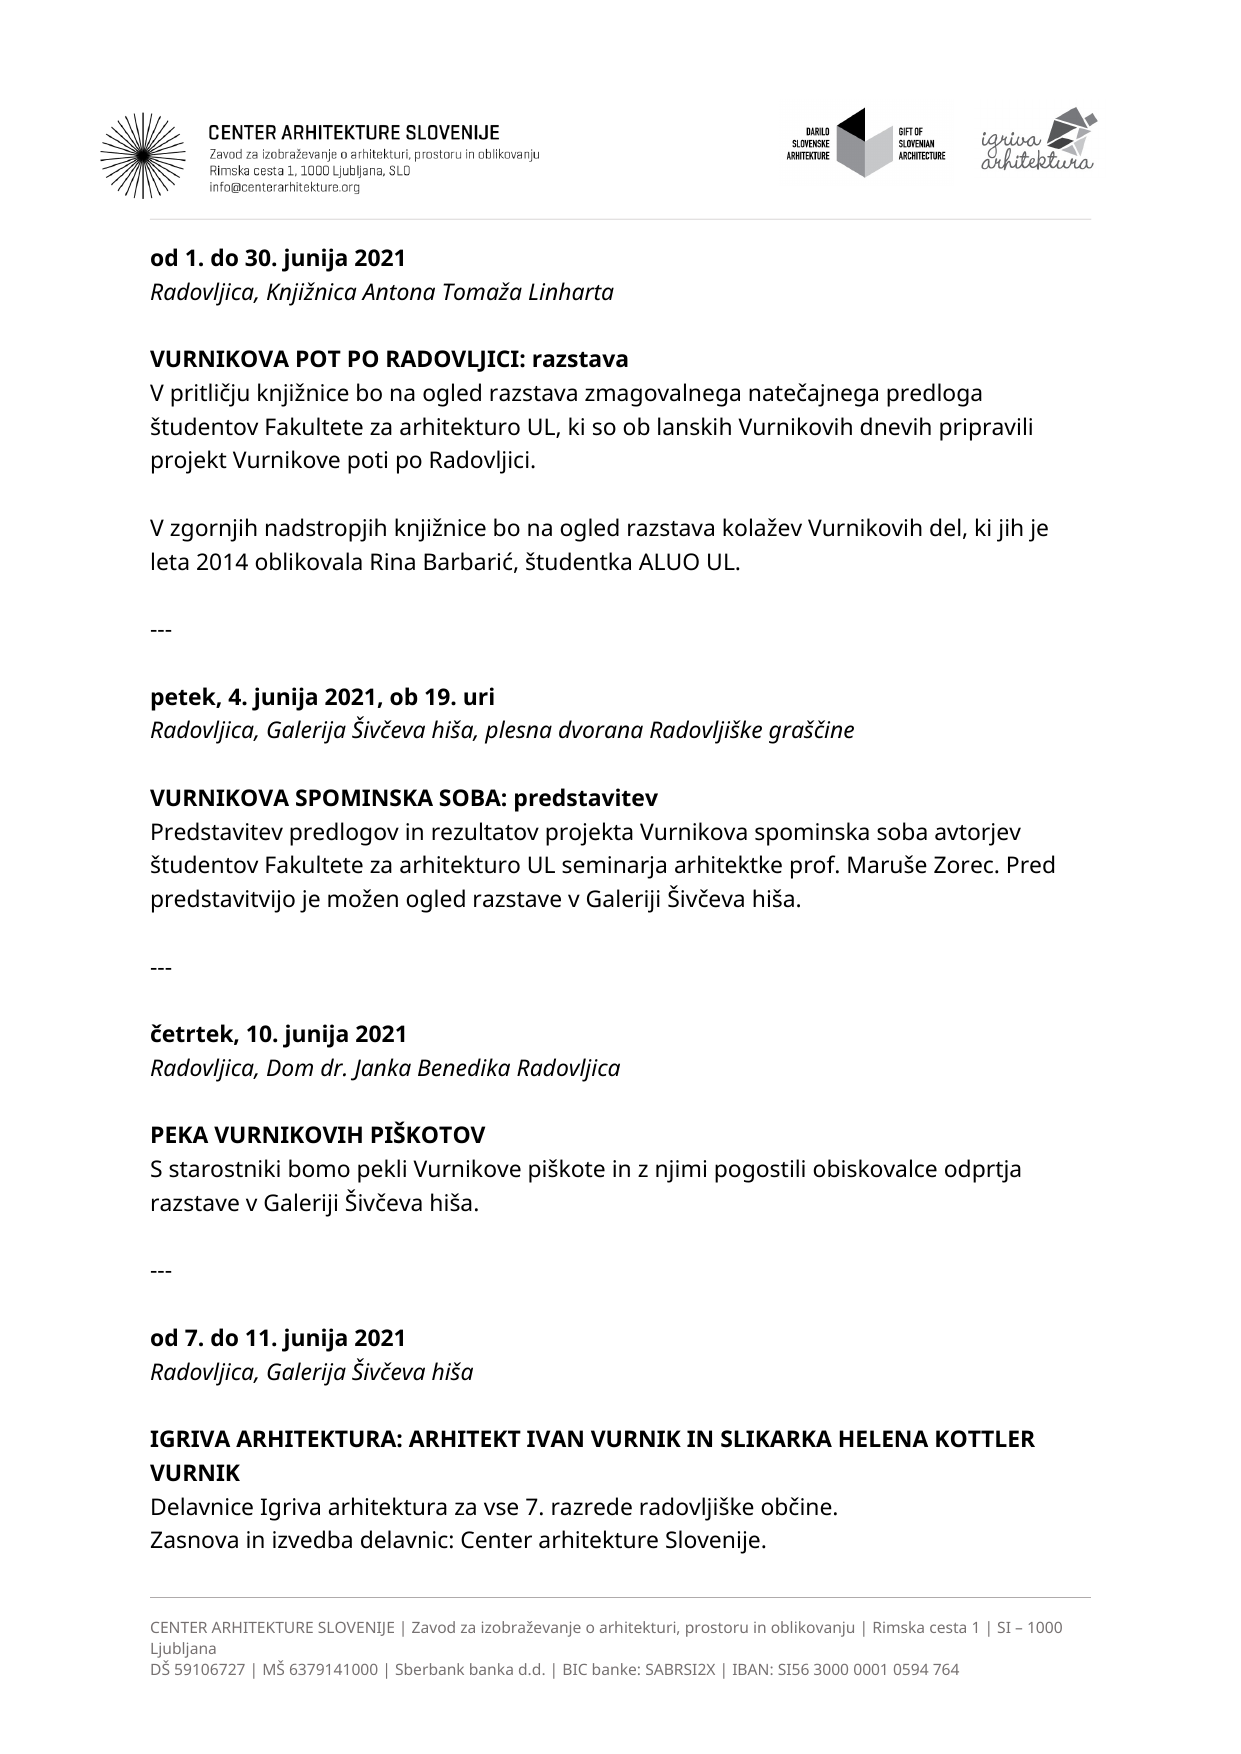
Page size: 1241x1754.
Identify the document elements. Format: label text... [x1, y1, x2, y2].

text VURNIKOVA SPOMINSKA SOBA: predstavitev [150, 782, 1090, 813]
text petek, 4. junija 2021, ob 19. uri [150, 681, 1090, 712]
text Delavnice Igriva arhitektura za vse 7. razrede radovljiške občine. [150, 1491, 1090, 1522]
picture [778, 99, 954, 186]
picture [100, 112, 539, 199]
text --- [150, 1254, 1090, 1286]
text IGRIVA ARHITEKTURA: ARHITEKT IVAN VURNIK IN SLIKARKA HELENA KOTTLER VURNIK [150, 1423, 1090, 1488]
text Radovljica, Knjižnica Antona Tomaža Linharta [150, 276, 1090, 307]
text V pritličju knjižnice bo na ogled razstava zmagovalnega natečajnega predloga študentov Fakultete za arhitekturo UL, ki so ob lanskih Vurnikovih dnevih pripravili projekt Vurnikove poti po Radovljici. [150, 377, 1090, 476]
text Zasnova in izvedba delavnic: Center arhitekture Slovenije. [150, 1524, 1090, 1556]
text od 7. do 11. junija 2021 [150, 1322, 1090, 1353]
text Predstavitev predlogov in rezultatov projekta Vurnikova spominska soba avtorjev študentov Fakultete za arhitekturo UL seminarja arhitektke prof. Maruše Zorec. Pred predstavitvijo je možen ogled razstave v Galeriji Šivčeva hiša. [150, 816, 1090, 914]
picture [973, 99, 1106, 178]
text četrtek, 10. junija 2021 [150, 1018, 1090, 1049]
text Radovljica, Galerija Šivčeva hiša, plesna dvorana Radovljiške graščine [150, 714, 1090, 746]
text VURNIKOVA POT PO RADOVLJICI: razstava [150, 343, 1090, 374]
text od 1. do 30. junija 2021 [150, 242, 1090, 273]
text V zgornjih nadstropjih knjižnice bo na ogled razstava kolažev Vurnikovih del, ki jih je leta 2014 oblikovala Rina Barbarić, študentka ALUO UL. [150, 512, 1090, 577]
text --- [150, 613, 1090, 644]
text Radovljica, Galerija Šivčeva hiša [150, 1356, 1090, 1387]
text Radovljica, Dom dr. Janka Benedika Radovljica [150, 1052, 1090, 1083]
text S starostniki bomo pekli Vurnikove piškote in z njimi pogostili obiskovalce odprtja razstave v Galeriji Šivčeva hiša. [150, 1153, 1090, 1218]
text --- [150, 951, 1090, 982]
text PEKA VURNIKOVIH PIŠKOTOV [150, 1119, 1090, 1151]
